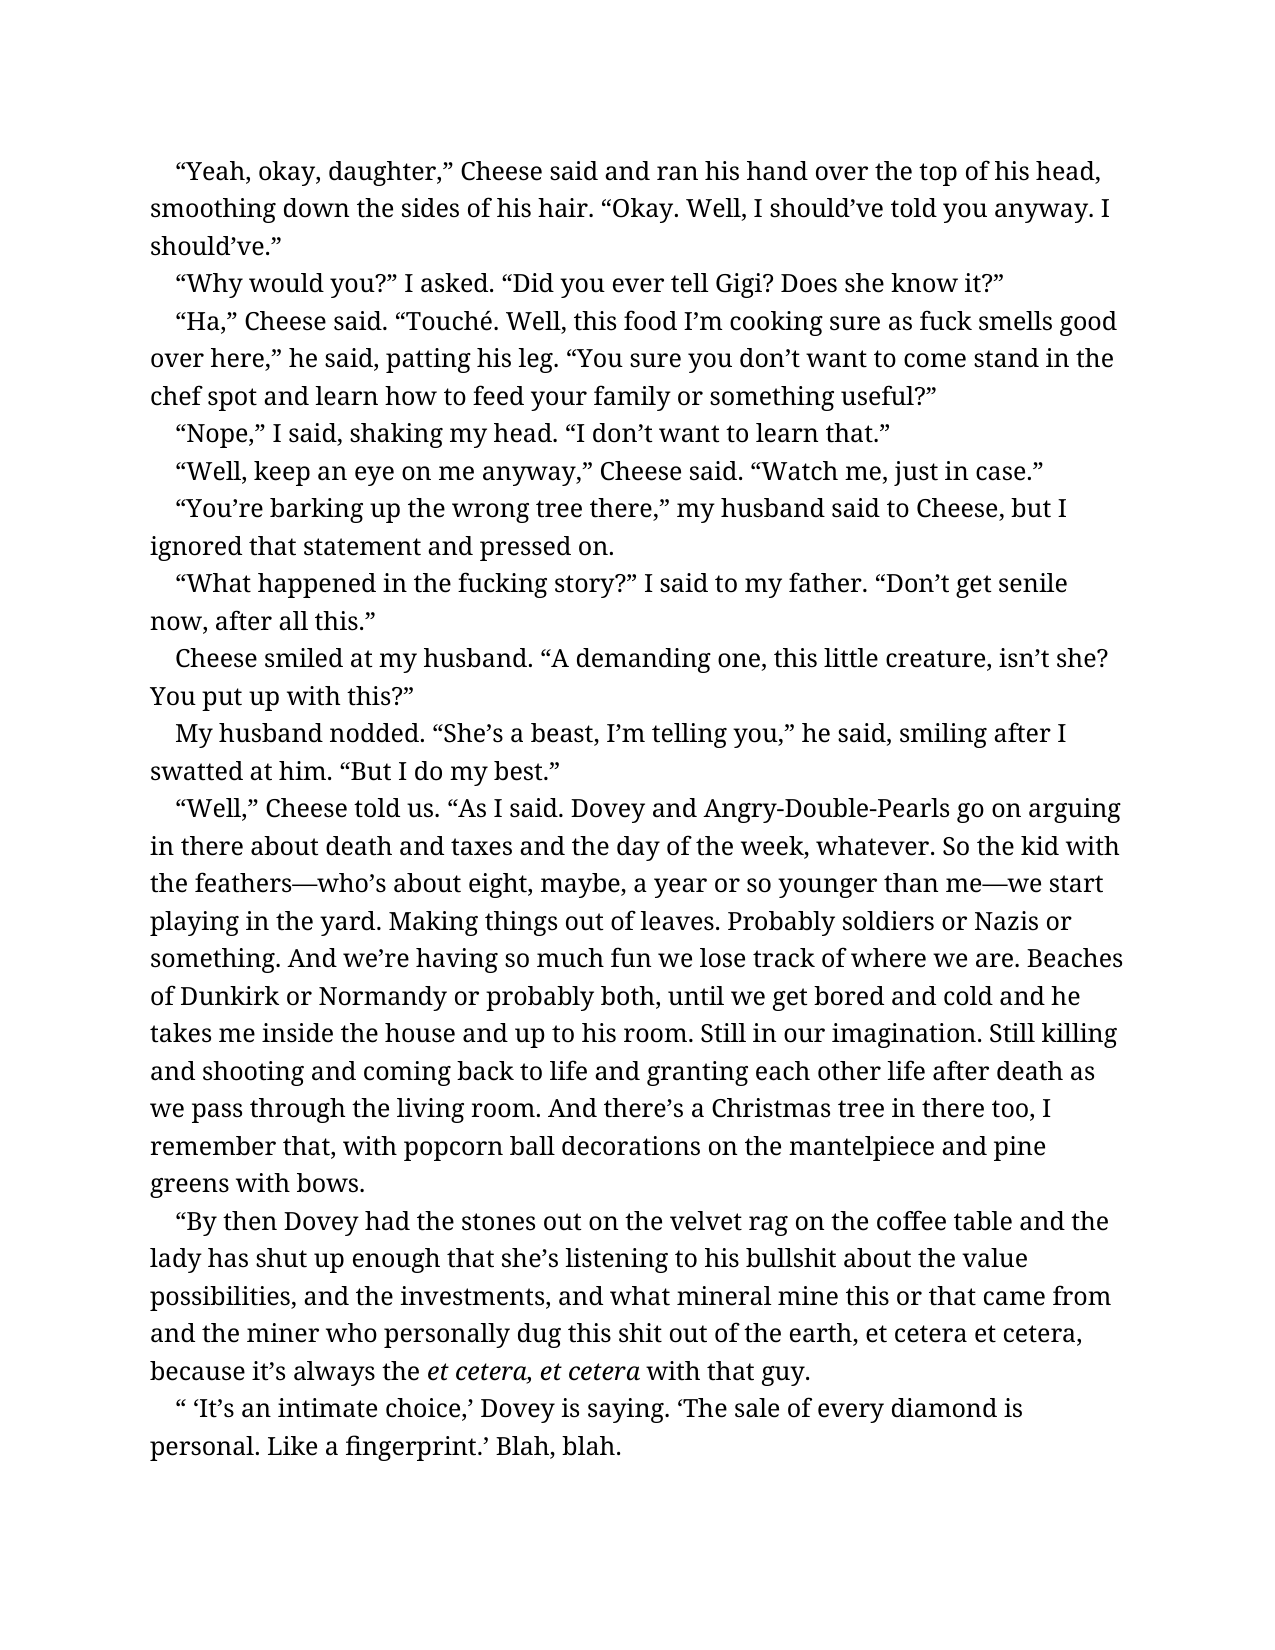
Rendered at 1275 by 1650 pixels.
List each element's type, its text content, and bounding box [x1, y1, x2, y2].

text “What happened in the fucking story?” I said to my father. “Don’t get senile now, after all this.” [150, 562, 1125, 637]
text My husband nodded. “She’s a beast, I’m telling you,” he said, smiling after I swatted at him. “But I do my best.” [150, 712, 1125, 787]
text “Well,” Cheese told us. “As I said. Dovey and Angry-Double-Pearls go on arguing in there about death and taxes and the day of the week, whatever. So the kid with the feathers—who’s about eight, maybe, a year or so younger than me—we start playing in the yard. Making things out of leaves. Probably soldiers or Nazis or something. And we’re having so much fun we lose track of where we are. Beaches of Dunkirk or Normandy or probably both, until we get bored and cold and he takes me inside the house and up to his room. Still in our imagination. Still killing and shooting and coming back to life and granting each other life after death as we pass through the living room. And there’s a Christmas tree in there too, I remember that, with popcorn ball decorations on the mantelpiece and pine greens with bows. [150, 787, 1125, 1200]
text “Nope,” I said, shaking my head. “I don’t want to learn that.” [150, 412, 1125, 450]
text “Why would you?” I asked. “Did you ever tell Gigi? Does she know it?” [150, 262, 1125, 300]
text “Yeah, okay, daughter,” Cheese said and ran his hand over the top of his head, smoothing down the sides of his hair. “Okay. Well, I should’ve told you anyway. I should’ve.” [150, 150, 1125, 262]
text Cheese smiled at my husband. “A demanding one, this little creature, isn’t she? You put up with this?” [150, 637, 1125, 712]
text “By then Dovey had the stones out on the velvet rag on the coffee table and the lady has shut up enough that she’s listening to his bullshit about the value possibilities, and the investments, and what mineral mine this or that came from and the miner who personally dug this shit out of the earth, et cetera et cetera, because it’s always the et cetera, et cetera with that guy. [150, 1200, 1125, 1387]
text “Well, keep an eye on me anyway,” Cheese said. “Watch me, just in case.” [150, 450, 1125, 487]
text “ ‘It’s an intimate choice,’ Dovey is saying. ‘The sale of every diamond is personal. Like a fingerprint.’ Blah, blah. [150, 1387, 1125, 1462]
text “You’re barking up the wrong tree there,” my husband said to Cheese, but I ignored that statement and pressed on. [150, 487, 1125, 562]
text “Ha,” Cheese said. “Touché. Well, this food I’m cooking sure as fuck smells good over here,” he said, patting his leg. “You sure you don’t want to come stand in the chef spot and learn how to feed your family or something useful?” [150, 300, 1125, 412]
